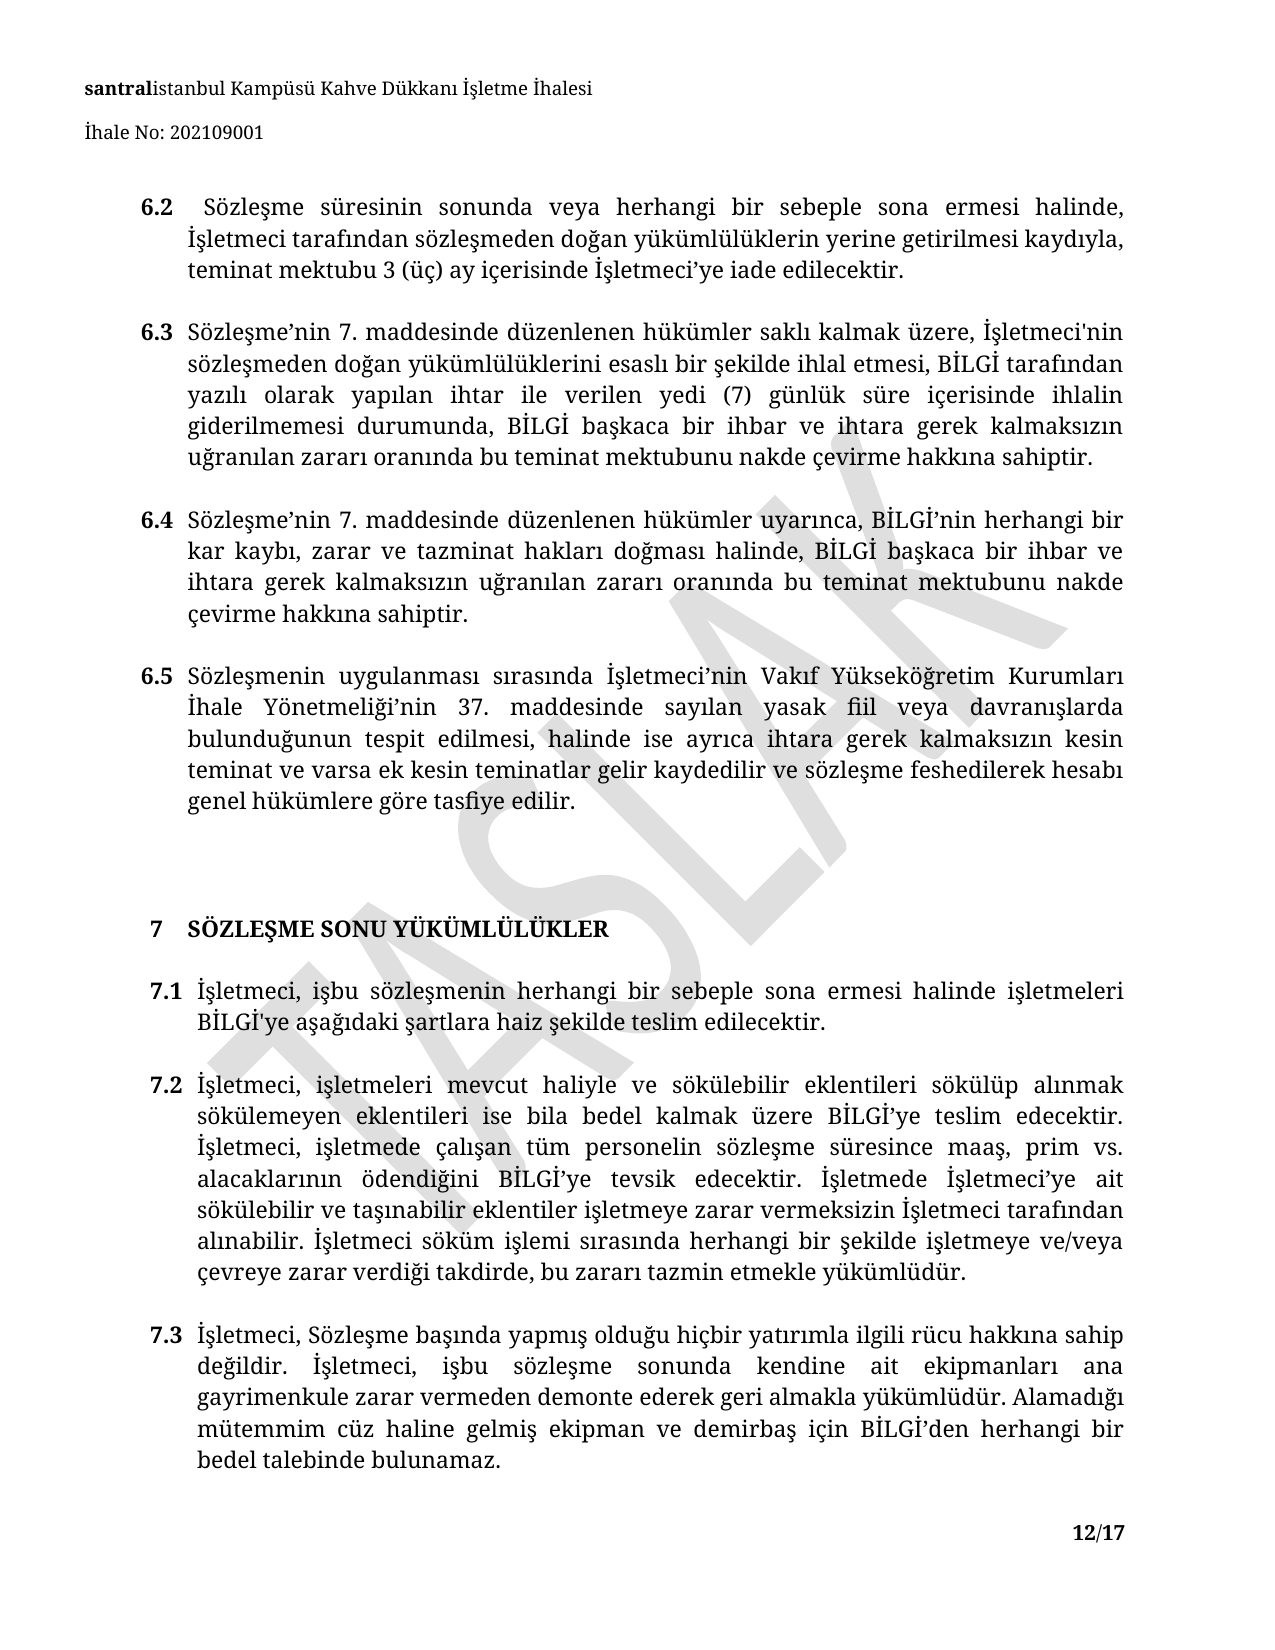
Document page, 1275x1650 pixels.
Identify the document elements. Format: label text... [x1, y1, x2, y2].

text 7.3 İşletmeci, Sözleşme başında yapmış olduğu hiçbir yatırımla ilgili rücu hakkına sahip değildir. İşletmeci, işbu sözleşme sonunda kendine ait ekipmanları ana gayrimenkule zarar vermeden demonte ederek geri almakla yükümlüdür. Alamadığı mütemmim cüz haline gelmiş ekipman ve demirbaş için BİLGİ’den herhangi bir bedel talebinde bulunamaz. [150, 1319, 1125, 1475]
list SÖZLEŞME SONU YÜKÜMLÜLÜKLER [150, 913, 1125, 944]
text 7.2 İşletmeci, işletmeleri mevcut haliyle ve sökülebilir eklentileri sökülüp alınmak sökülemeyen eklentileri ise bila bedel kalmak üzere BİLGİ’ye teslim edecektir. İşletmeci, işletmede çalışan tüm personelin sözleşme süresince maaş, prim vs. alacaklarının ödendiğini BİLGİ’ye tevsik edecektir. İşletmede İşletmeci’ye ait sökülebilir ve taşınabilir eklentiler işletmeye zarar vermeksizin İşletmeci tarafından alınabilir. İşletmeci söküm işlemi sırasında herhangi bir şekilde işletmeye ve/veya çevreye zarar verdiği takdirde, bu zararı tazmin etmekle yükümlüdür. [150, 1069, 1125, 1288]
text 7.1 İşletmeci, işbu sözleşmenin herhangi bir sebeple sona ermesi halinde işletmeleri BİLGİ'ye aşağıdaki şartlara haiz şekilde teslim edilecektir. [150, 975, 1125, 1038]
list Sözleşme’nin 7. maddesinde düzenlenen hükümler uyarınca, BİLGİ’nin herhangi bir kar kaybı, zarar ve tazminat hakları doğması halinde, BİLGİ başkaca bir ihbar ve ihtara gerek kalmaksızın uğranılan zararı oranında bu teminat mektubunu nakde çevirme hakkına sahiptir. [141, 504, 1125, 629]
list Sözleşmenin uygulanması sırasında İşletmeci’nin Vakıf Yükseköğretim Kurumları İhale Yönetmeliği’nin 37. maddesinde sayılan yasak fiil veya davranışlarda bulunduğunun tespit edilmesi, halinde ise ayrıca ihtara gerek kalmaksızın kesin teminat ve varsa ek kesin teminatlar gelir kaydedilir ve sözleşme feshedilerek hesabı genel hükümlere göre tasfiye edilir. [141, 660, 1125, 816]
text 6.2 Sözleşme süresinin sonunda veya herhangi bir sebeple sona ermesi halinde, İşletmeci tarafından sözleşmeden doğan yükümlülüklerin yerine getirilmesi kaydıyla, teminat mektubu 3 (üç) ay içerisinde İşletmeci’ye iade edilecektir. [141, 191, 1125, 285]
text 6.3 Sözleşme’nin 7. maddesinde düzenlenen hükümler saklı kalmak üzere, İşletmeci'nin sözleşmeden doğan yükümlülüklerini esaslı bir şekilde ihlal etmesi, BİLGİ tarafından yazılı olarak yapılan ihtar ile verilen yedi (7) günlük süre içerisinde ihlalin giderilmemesi durumunda, BİLGİ başkaca bir ihbar ve ihtara gerek kalmaksızın uğranılan zararı oranında bu teminat mektubunu nakde çevirme hakkına sahiptir. [141, 316, 1125, 473]
